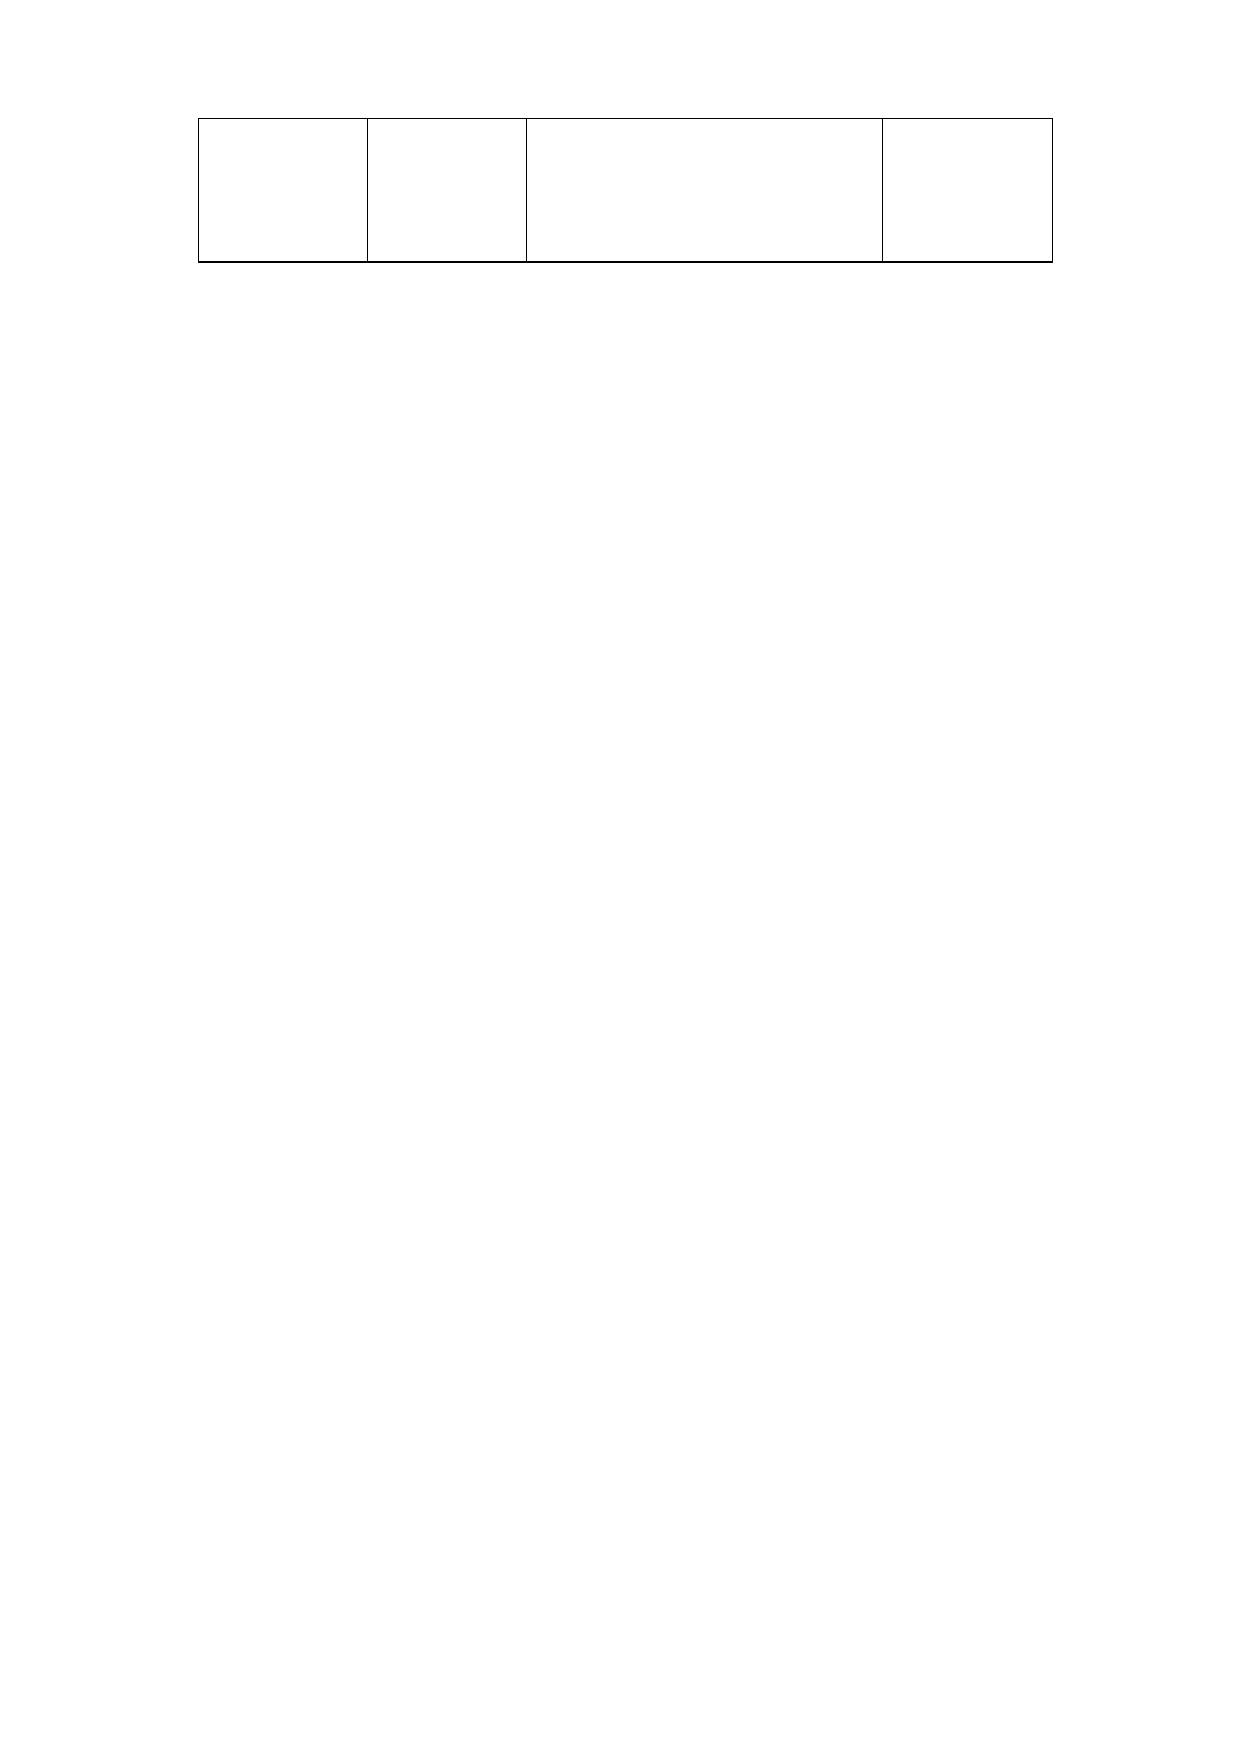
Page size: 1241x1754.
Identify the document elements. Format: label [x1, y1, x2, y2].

table_cell [527, 119, 882, 261]
table_cell [883, 119, 1052, 261]
table_cell [199, 119, 367, 261]
table_cell [368, 119, 526, 261]
